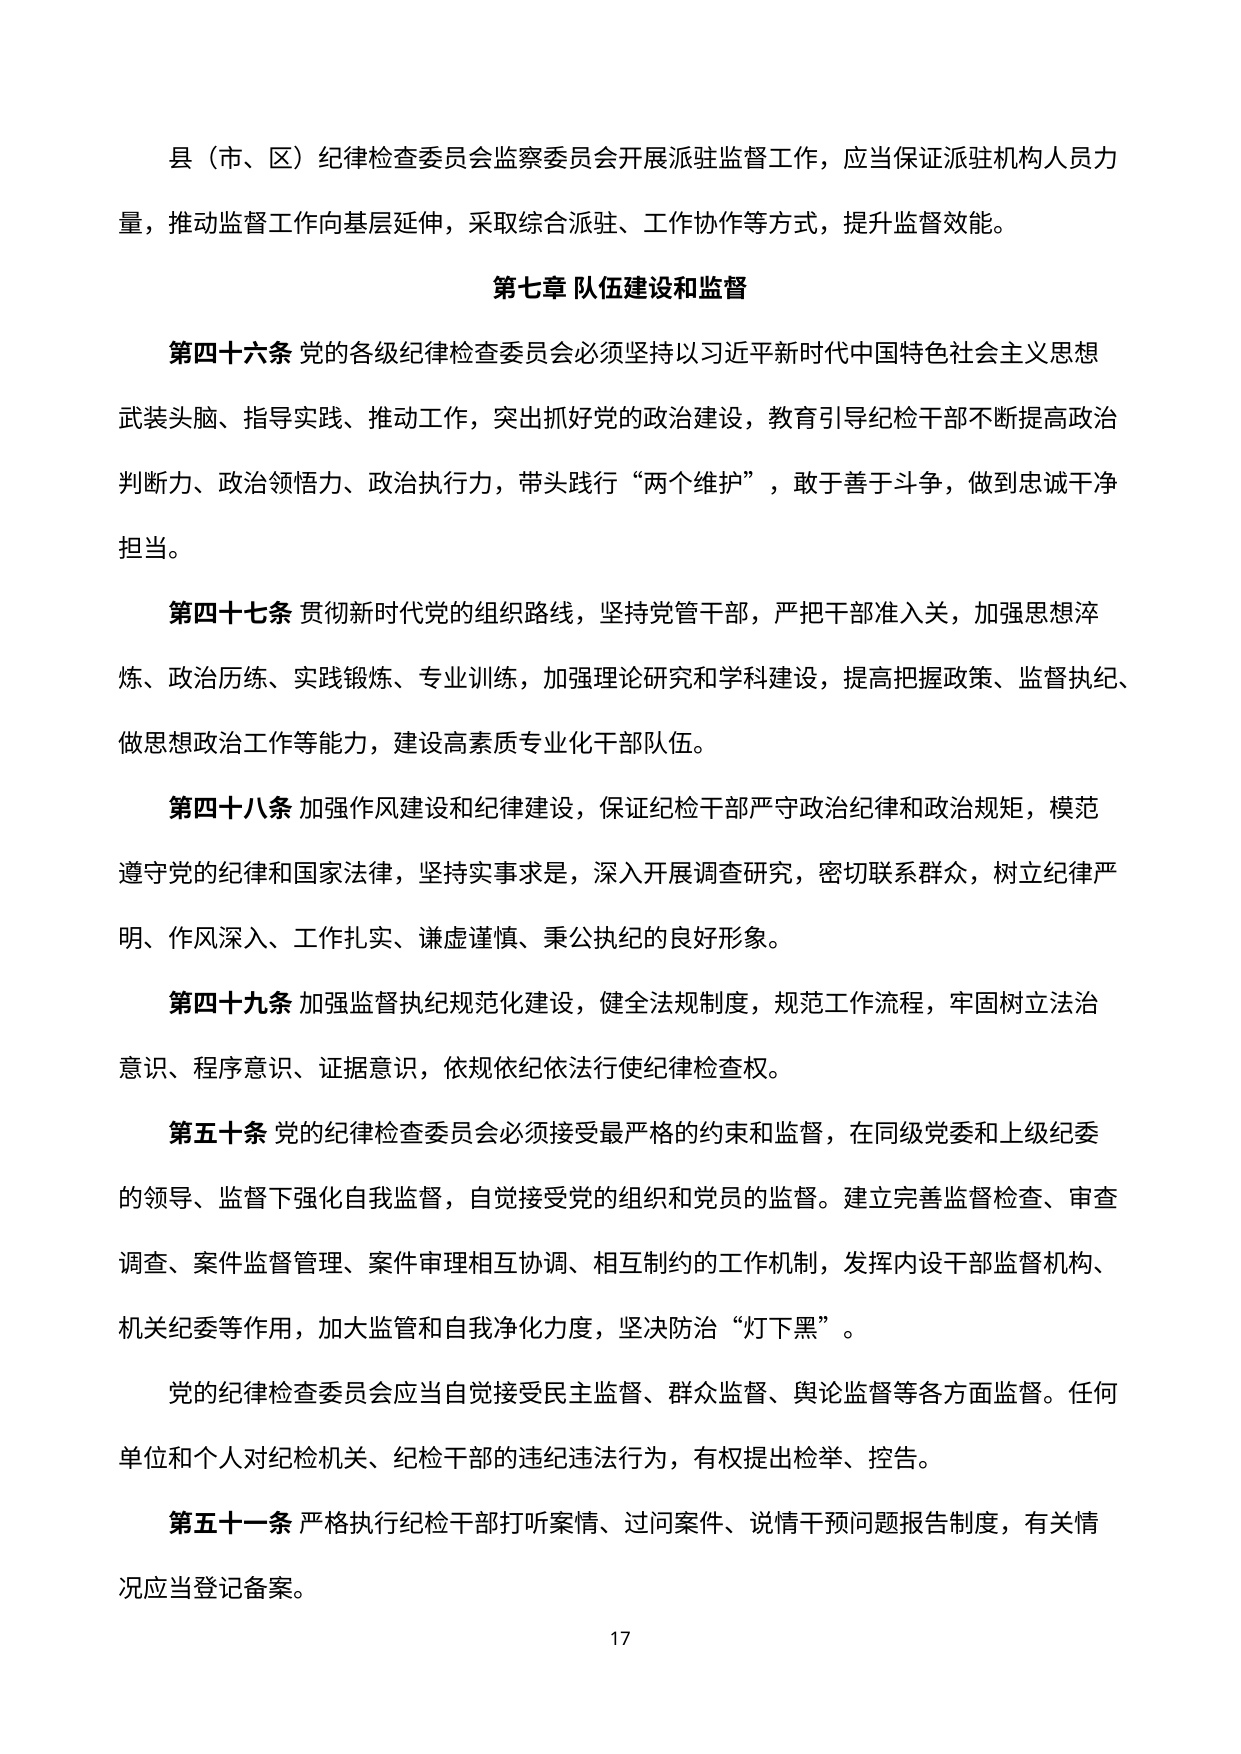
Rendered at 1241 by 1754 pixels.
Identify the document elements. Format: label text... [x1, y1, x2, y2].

text 第四十九条 加强监督执纪规范化建设，健全法规制度，规范工作流程，牢固树立法治意识、程序意识、证据意识，依规依纪依法行使纪律检查权。 [118, 969, 1122, 1099]
text 第四十七条 贯彻新时代党的组织路线，坚持党管干部，严把干部准入关，加强思想淬炼、政治历练、实践锻炼、专业训练，加强理论研究和学科建设，提高把握政策、监督执纪、做思想政治工作等能力，建设高素质专业化干部队伍。 [118, 579, 1122, 774]
text 第五十条 党的纪律检查委员会必须接受最严格的约束和监督，在同级党委和上级纪委的领导、监督下强化自我监督，自觉接受党的组织和党员的监督。建立完善监督检查、审查调查、案件监督管理、案件审理相互协调、相互制约的工作机制，发挥内设干部监督机构、机关纪委等作用，加大监管和自我净化力度，坚决防治“灯下黑”。 [118, 1099, 1122, 1359]
text 第四十六条 党的各级纪律检查委员会必须坚持以习近平新时代中国特色社会主义思想武装头脑、指导实践、推动工作，突出抓好党的政治建设，教育引导纪检干部不断提高政治判断力、政治领悟力、政治执行力，带头践行“两个维护”，敢于善于斗争，做到忠诚干净担当。 [118, 319, 1122, 579]
text 党的纪律检查委员会应当自觉接受民主监督、群众监督、舆论监督等各方面监督。任何单位和个人对纪检机关、纪检干部的违纪违法行为，有权提出检举、控告。 [118, 1359, 1122, 1489]
text 县（市、区）纪律检查委员会监察委员会开展派驻监督工作，应当保证派驻机构人员力量，推动监督工作向基层延伸，采取综合派驻、工作协作等方式，提升监督效能。 [118, 124, 1122, 254]
text 第七章 队伍建设和监督 [118, 254, 1122, 319]
text 第四十八条 加强作风建设和纪律建设，保证纪检干部严守政治纪律和政治规矩，模范遵守党的纪律和国家法律，坚持实事求是，深入开展调查研究，密切联系群众，树立纪律严明、作风深入、工作扎实、谦虚谨慎、秉公执纪的良好形象。 [118, 774, 1122, 969]
text 第五十一条 严格执行纪检干部打听案情、过问案件、说情干预问题报告制度，有关情况应当登记备案。 [118, 1489, 1122, 1619]
